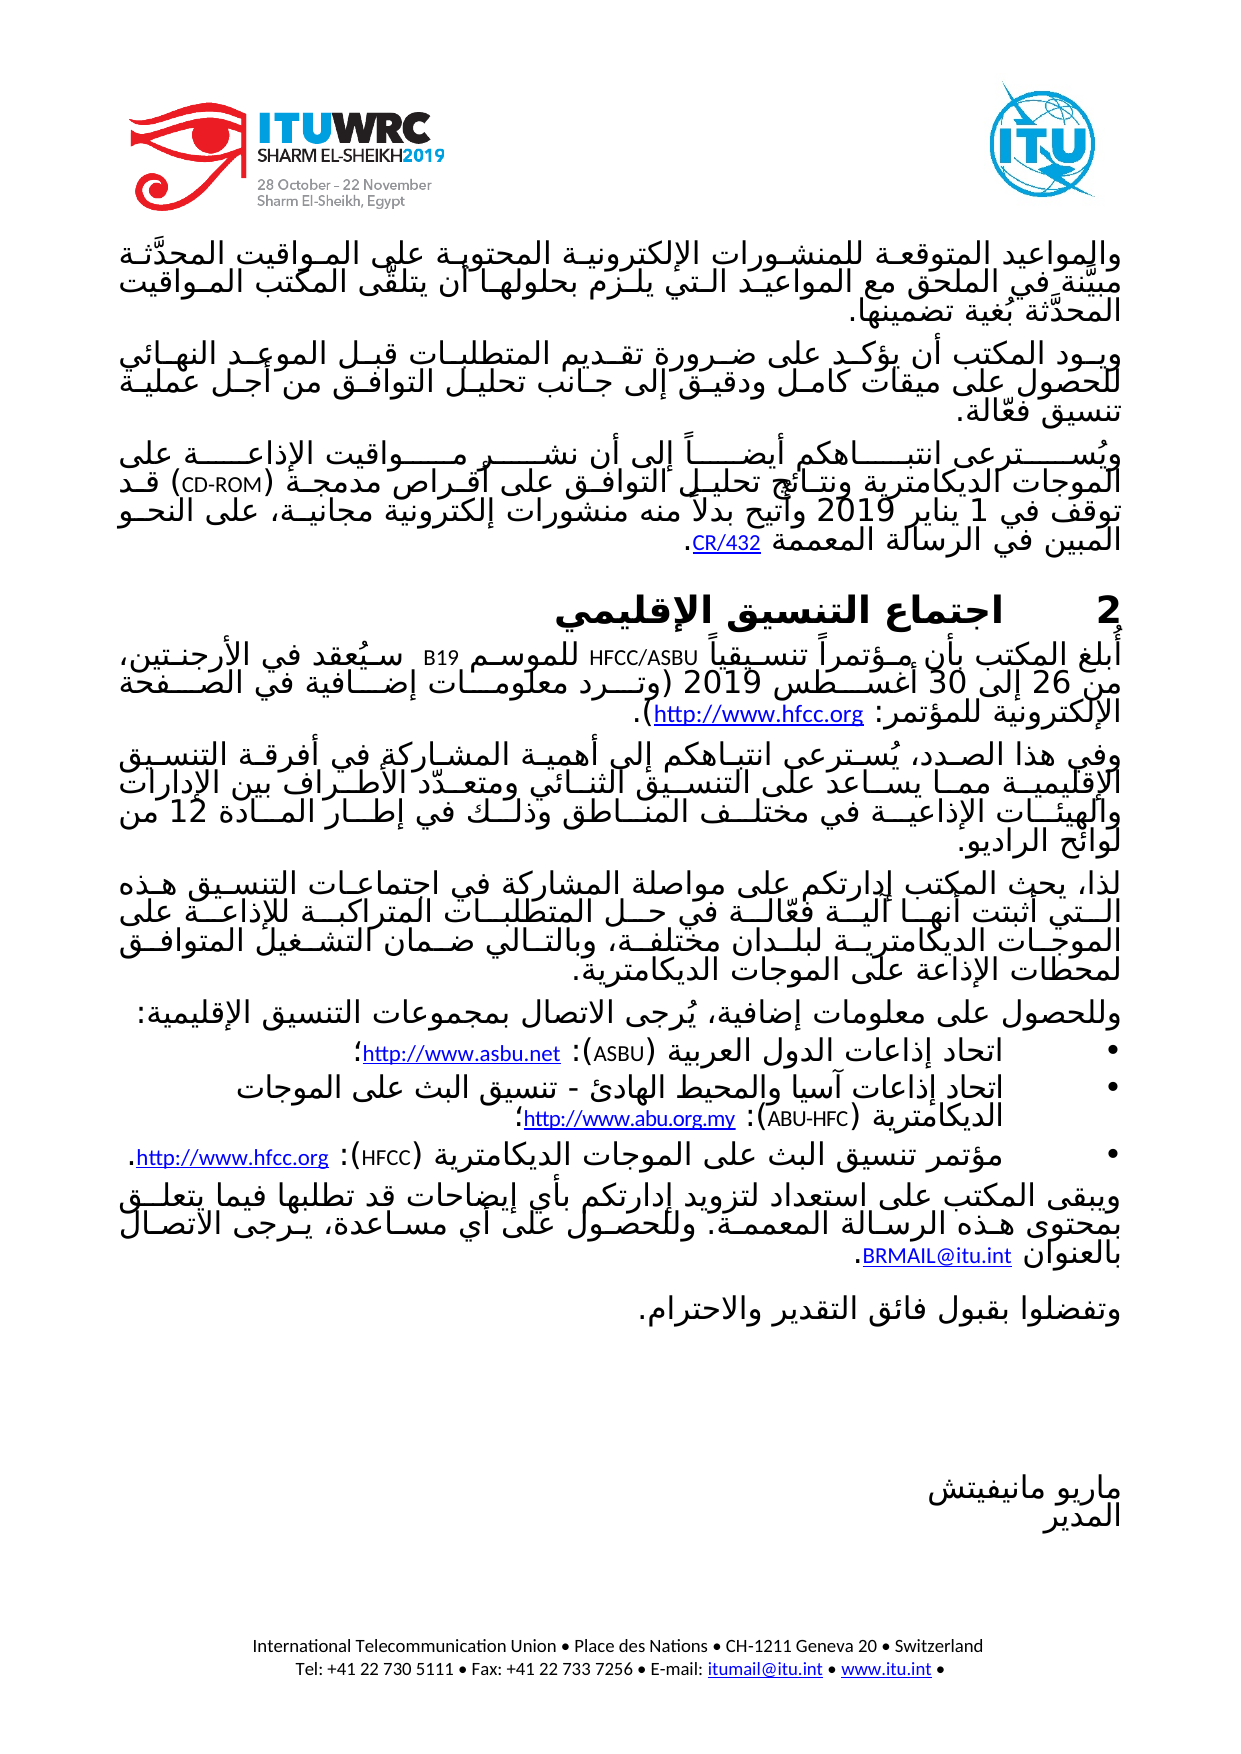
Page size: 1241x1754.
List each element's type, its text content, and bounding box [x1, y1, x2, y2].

picture [973, 73, 1111, 212]
subtitle 2 اجتماع التنسيق الإقليمي [752, 595, 1122, 630]
text • مؤتمر تنسيق البث على الموجات الديكامترية (HFCC): http://www.hfcc.org. [118, 1142, 678, 1171]
subtitle 2 اجتماع التنسيق الإقليمي [678, 595, 848, 630]
text • اتحاد إذاعات الدول العربية (ASBU): http://www.asbu.net؛ [118, 1038, 737, 1067]
subtitle 2 اجتماع التنسيق الإقليمي [118, 595, 690, 630]
text ويُسترعى انتباهكم أيضاً إلى أن نشر مواقيت الإذاعة على الموجات الديكامترية ونتائج تحليل التوافق على أقراص مدمجة (CD-ROM) قد توقف في 1 يناير 2019 وأُتيح بدلاً منه منشورات إلكترونية مجانية، على النحو المبين في الرسالة المعممة CR/432. [118, 441, 1122, 558]
text وللحصول على معلومات إضافية، يُرجى الاتصال بمجموعات التنسيق الإقليمية: [276, 1001, 887, 1030]
picture [129, 102, 444, 211]
text ماريو مانيفيتش المدير [118, 1475, 1122, 1533]
text • اتحاد إذاعات آسيا والمحيط الهادئ - تنسيق البث على الموجات الديكامترية (ABU-HFC): http://www.abu.org.my؛ [118, 1075, 1122, 1134]
text • مؤتمر تنسيق البث على الموجات الديكامترية (HFCC): http://www.hfcc.org. [649, 1142, 1122, 1171]
text وتفضلوا بقبول فائق التقدير والاحترام. [1037, 1296, 1122, 1325]
text وللحصول على معلومات إضافية، يُرجى الاتصال بمجموعات التنسيق الإقليمية: [118, 1001, 347, 1030]
text ويود المكتب أن يؤكد على ضرورة تقديم المتطلبات قبل الموعد النهائي للحصول على ميقات كامل ودقيق إلى جانب تحليل التوافق من أجل عملية تنسيق فعّالة. [118, 341, 1122, 429]
text ويبقى المكتب على استعداد لتزويد إدارتكم بأي إيضاحات قد تطلبها فيما يتعلق بمحتوى هذه الرسالة المعممة. وللحصول على أي مساعدة، يرجى الاتصال بالعنوان BRMAIL@itu.int. [118, 1183, 1122, 1271]
text والمواعيد المتوقعة للمنشورات الإلكترونية المحتوية على المواقيت المحدَّثة مبيَّنة في الملحق مع المواعيد التي يلزم بحلولها أن يتلقَّى المكتب المواقيت المحدَّثة بُغية تضمينها. [118, 241, 1122, 329]
text أُبلغ المكتب بأن مؤتمراً تنسيقياً HFCC/ASBU للموسم B19 سيُعقد في الأرجنتين، من 26 إلى 30 أغسطس 2019 (وترد معلومات إضافية في الصفحة الإلكترونية للمؤتمر: http://www.hfcc.org). [118, 643, 1122, 730]
text وتفضلوا بقبول فائق التقدير والاحترام. [118, 1296, 1048, 1325]
text وللحصول على معلومات إضافية، يُرجى الاتصال بمجموعات التنسيق الإقليمية: [874, 1001, 1090, 1030]
text • اتحاد إذاعات الدول العربية (ASBU): http://www.asbu.net؛ [709, 1038, 1122, 1067]
text لذا، يحث المكتب إدارتكم على مواصلة المشاركة في اجتماعات التنسيق هذه التي أثبتت أنها آلية فعّالة في حل المتطلبات المتراكبة للإذاعة على الموجات الديكامترية لبلدان مختلفة، وبالتالي ضمان التشغيل المتوافق لمحطات الإذاعة على الموجات الديكامترية. [118, 872, 1122, 988]
text وفي هذا الصدد، يُسترعى انتباهكم إلى أهمية المشاركة في أفرقة التنسيق الإقليمية مما يساعد على التنسيق الثنائي ومتعدّد الأطراف بين الإدارات والهيئات الإذاعية في مختلف المناطق وذلك في إطار المادة 12 من لوائح الراديو. [118, 742, 1122, 859]
